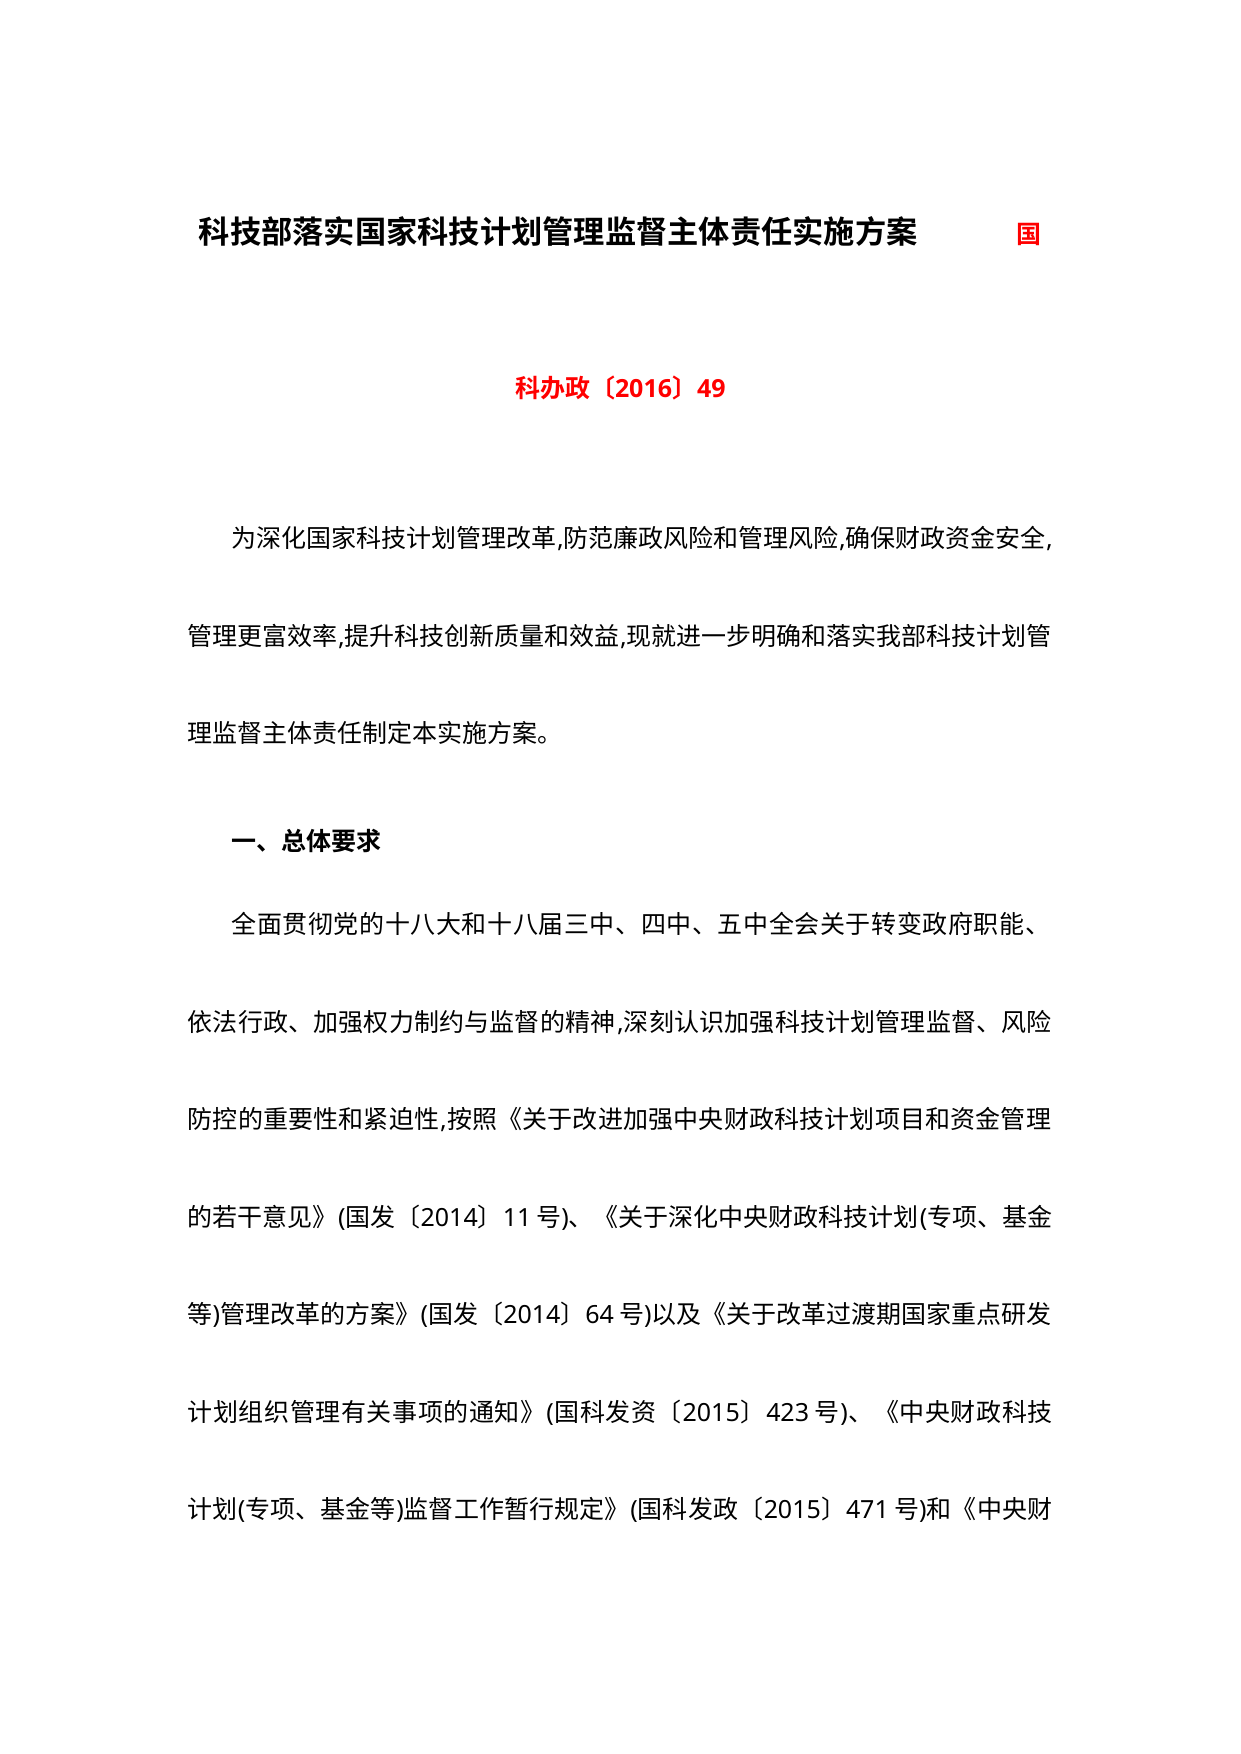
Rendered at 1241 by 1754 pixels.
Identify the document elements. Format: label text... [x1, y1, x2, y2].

text 一、总体要求 [187, 807, 1053, 872]
text 为深化国家科技计划管理改革,防范廉政风险和管理风险,确保财政资金安全,管理更富效率,提升科技创新质量和效益,现就进一步明确和落实我部科技计划管理监督主体责任制定本实施方案。 [187, 504, 1053, 764]
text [187, 891, 1053, 1541]
subtitle 科技部落实国家科技计划管理监督主体责任实施方案 国科办政〔2016〕49 [187, 197, 1053, 419]
